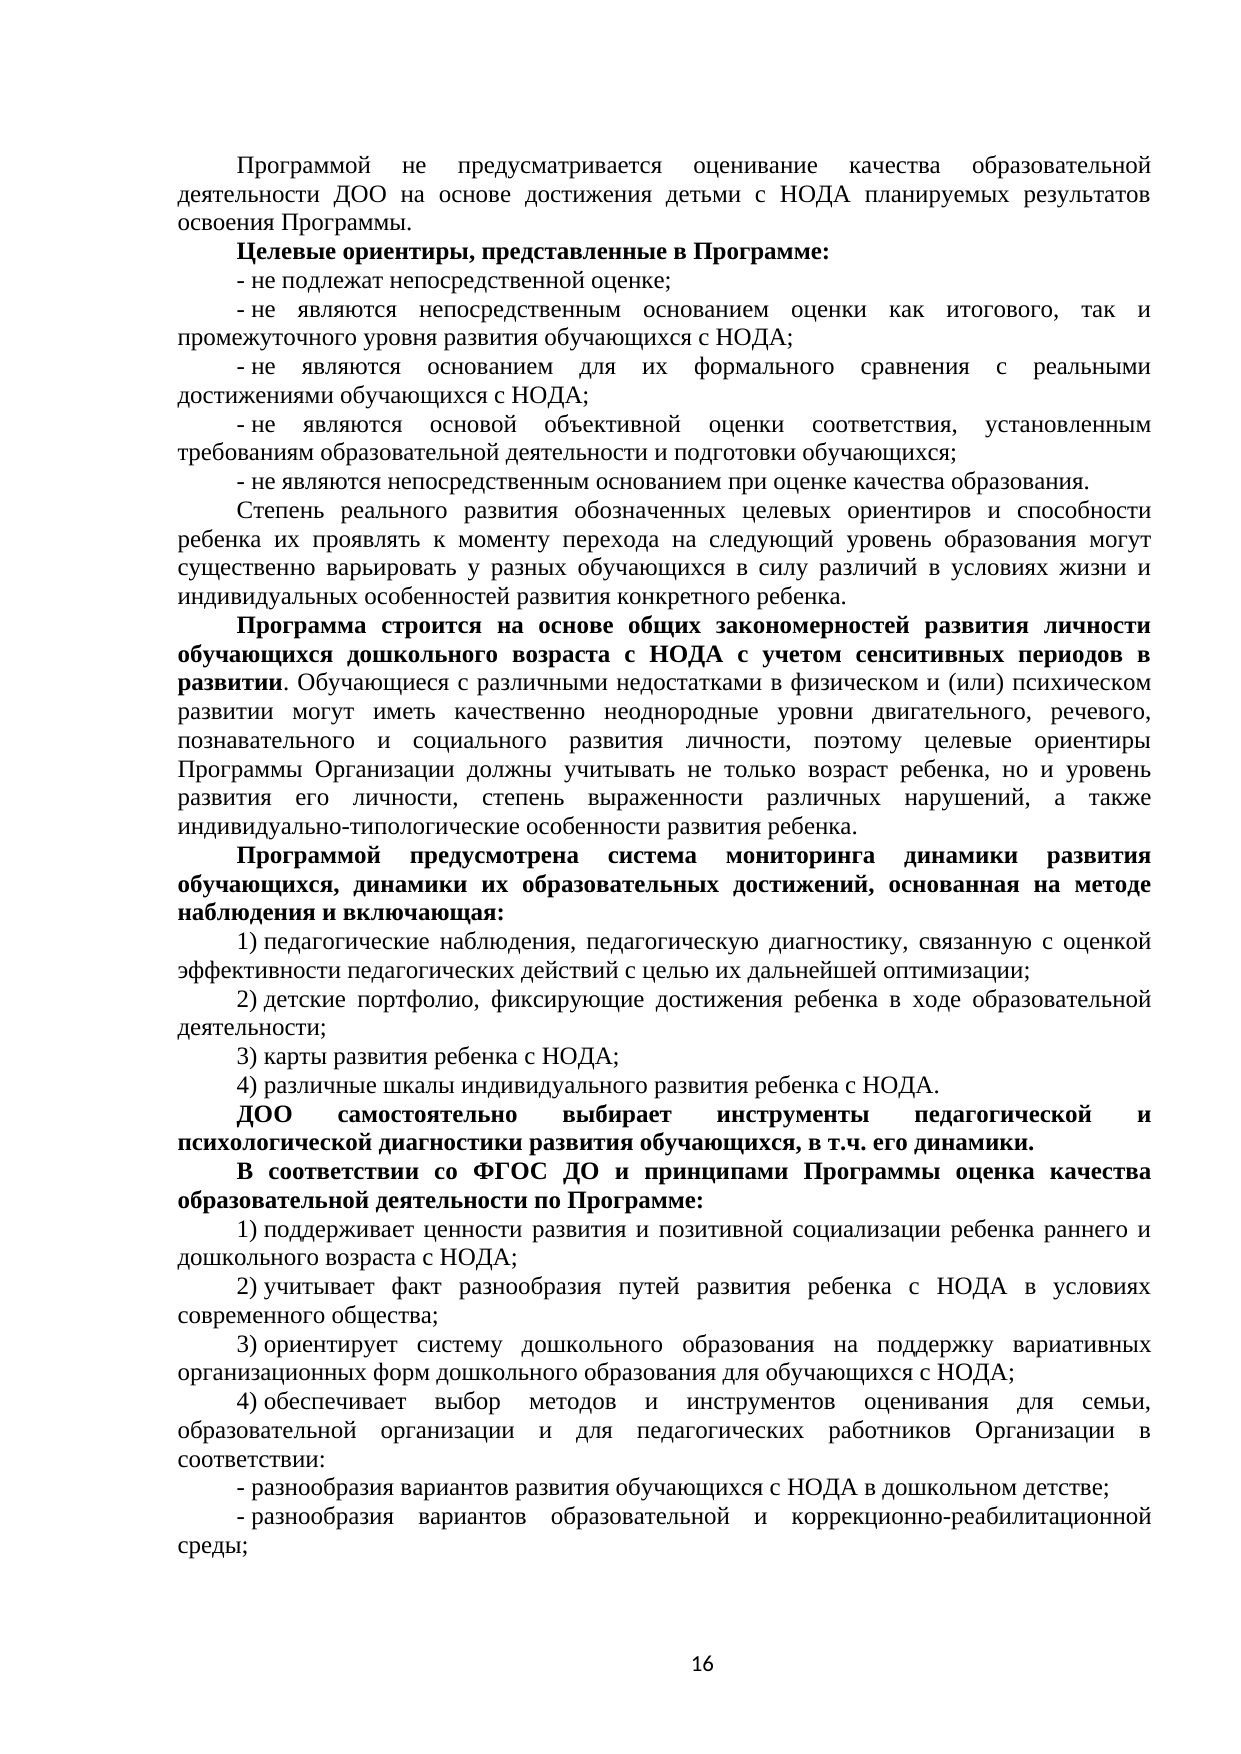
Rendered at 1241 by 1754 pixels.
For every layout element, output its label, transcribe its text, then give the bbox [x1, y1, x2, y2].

text - разнообразия вариантов развития обучающихся с НОДА в дошкольном детстве; [177, 1472, 1152, 1501]
text - не являются основой объективной оценки соответствия, установленным требованиям образовательной деятельности и подготовки обучающихся; [177, 409, 1152, 466]
text 3) ориентирует систему дошкольного образования на поддержку вариативных организационных форм дошкольного образования для обучающихся с НОДА; [177, 1329, 1152, 1386]
text Степень реального развития обозначенных целевых ориентиров и способности ребенка их проявлять к моменту перехода на следующий уровень образования могут существенно варьировать у разных обучающихся в силу различий в условиях жизни и индивидуальных особенностей развития конкретного ребенка. [177, 495, 1152, 610]
text - не подлежат непосредственной оценке; [177, 265, 1152, 294]
text Целевые ориентиры, представленные в Программе: [177, 236, 1152, 265]
text 1) педагогические наблюдения, педагогическую диагностику, связанную с оценкой эффективности педагогических действий с целью их дальнейшей оптимизации; [177, 926, 1152, 984]
text Программой предусмотрена система мониторинга динамики развития обучающихся, динамики их образовательных достижений, основанная на методе наблюдения и включающая: [177, 840, 1152, 926]
text - не являются непосредственным основанием оценки как итогового, так и промежуточного уровня развития обучающихся с НОДА; [177, 294, 1152, 351]
text 4) обеспечивает выбор методов и инструментов оценивания для семьи, образовательной организации и для педагогических работников Организации в соответствии: [177, 1386, 1152, 1472]
text 2) детские портфолио, фиксирующие достижения ребенка в ходе образовательной деятельности; [177, 984, 1152, 1041]
text ДОО самостоятельно выбирает инструменты педагогической и психологической диагностики развития обучающихся, в т.ч. его динамики. [177, 1099, 1152, 1156]
text - разнообразия вариантов образовательной и коррекционно-реабилитационной среды; [177, 1501, 1152, 1559]
text 1) поддерживает ценности развития и позитивной социализации ребенка раннего и дошкольного возраста с НОДА; [177, 1214, 1152, 1271]
text 4) различные шкалы индивидуального развития ребенка с НОДА. [177, 1070, 1152, 1099]
text Программа строится на основе общих закономерностей развития личности обучающихся дошкольного возраста с НОДА с учетом сенситивных периодов в развитии. Обучающиеся с различными недостатками в физическом и (или) психическом развитии могут иметь качественно неоднородные уровни двигательного, речевого, познавательного и социального развития личности, поэтому целевые ориентиры Программы Организации должны учитывать не только возраст ребенка, но и уровень развития его личности, степень выраженности различных нарушений, а также индивидуально-типологические особенности развития ребенка. [177, 610, 1152, 840]
text 3) карты развития ребенка с НОДА; [177, 1041, 1152, 1070]
text Программой не предусматривается оценивание качества образовательной деятельности ДОО на основе достижения детьми с НОДА планируемых результатов освоения Программы. [177, 150, 1152, 236]
text - не являются непосредственным основанием при оценке качества образования. [177, 466, 1152, 495]
text В соответствии со ФГОС ДО и принципами Программы оценка качества образовательной деятельности по Программе: [177, 1156, 1152, 1214]
text - не являются основанием для их формального сравнения с реальными достижениями обучающихся с НОДА; [177, 351, 1152, 409]
text 2) учитывает факт разнообразия путей развития ребенка с НОДА в условиях современного общества; [177, 1271, 1152, 1329]
